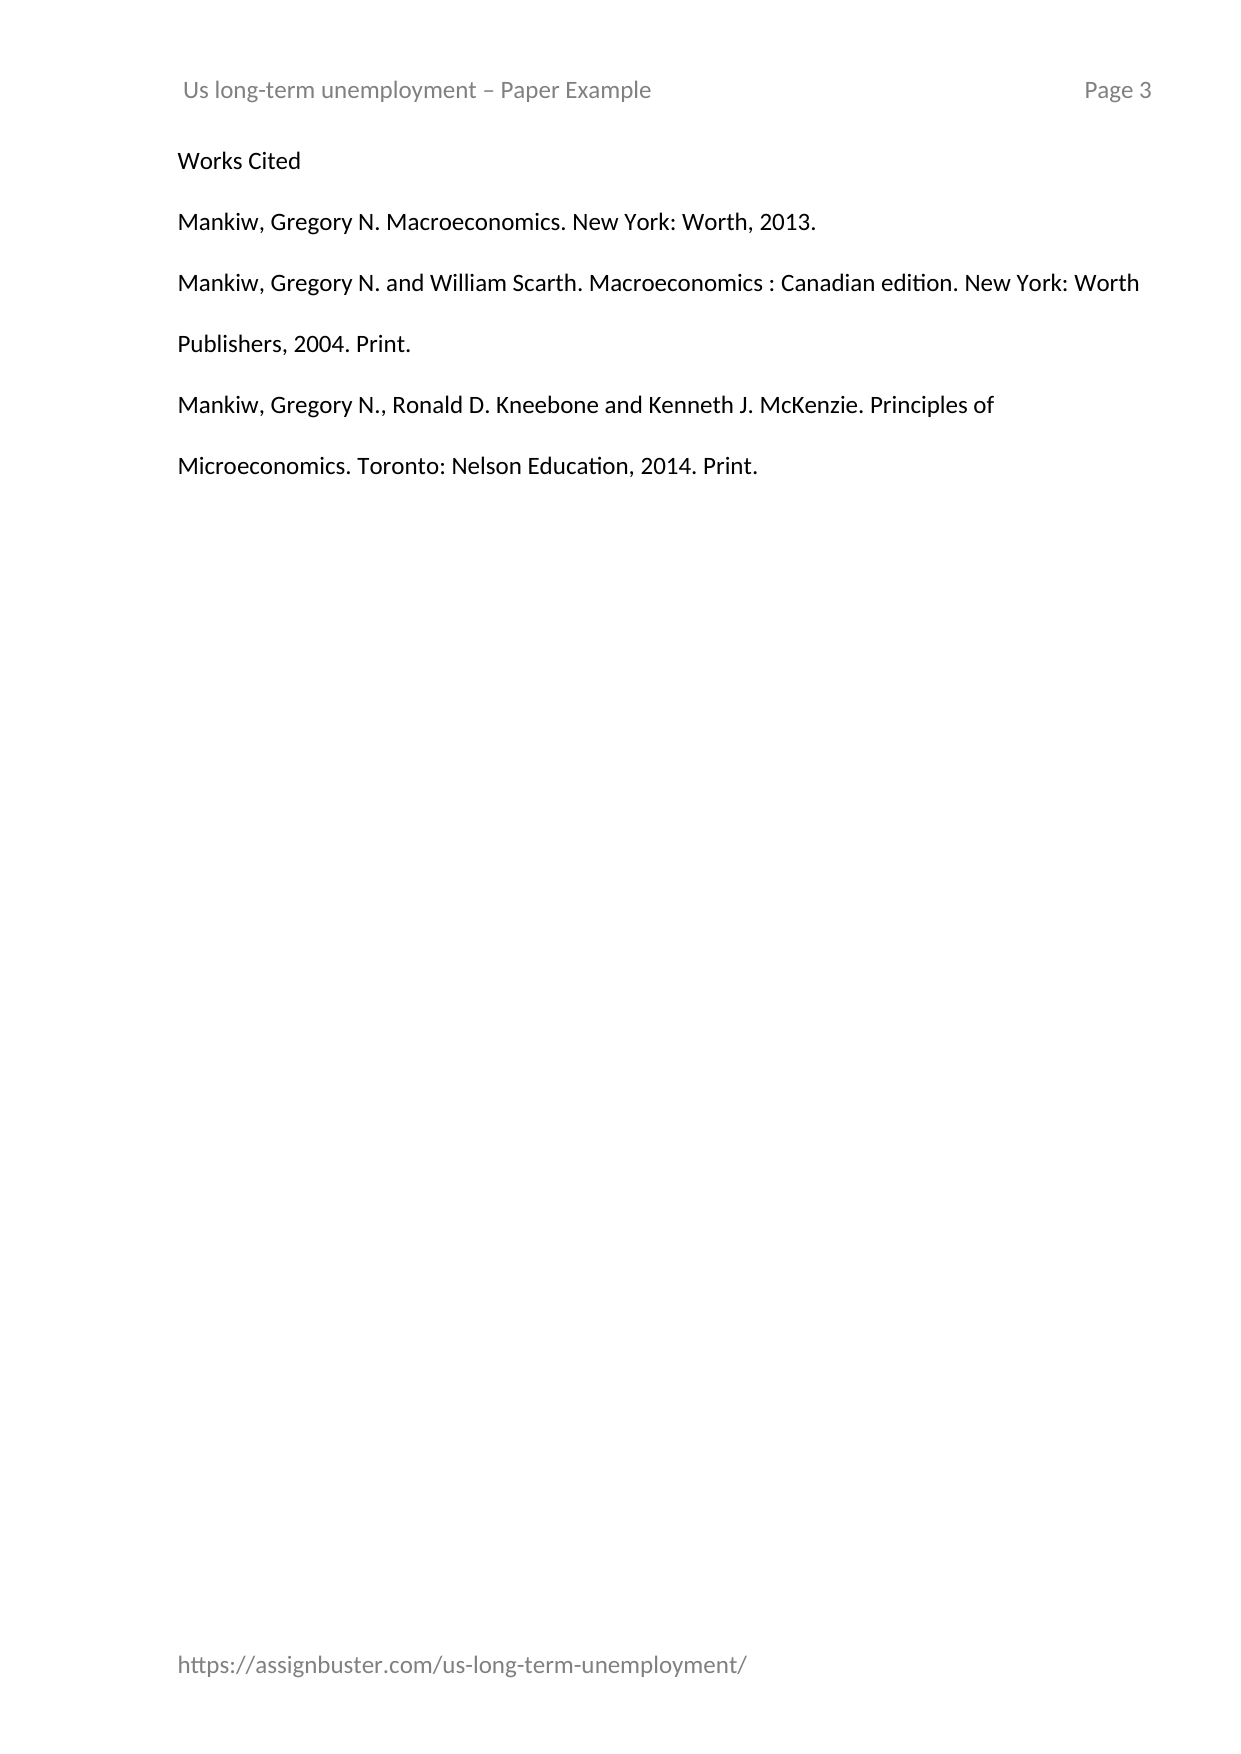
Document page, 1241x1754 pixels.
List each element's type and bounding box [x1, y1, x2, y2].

text [177, 145, 1152, 481]
